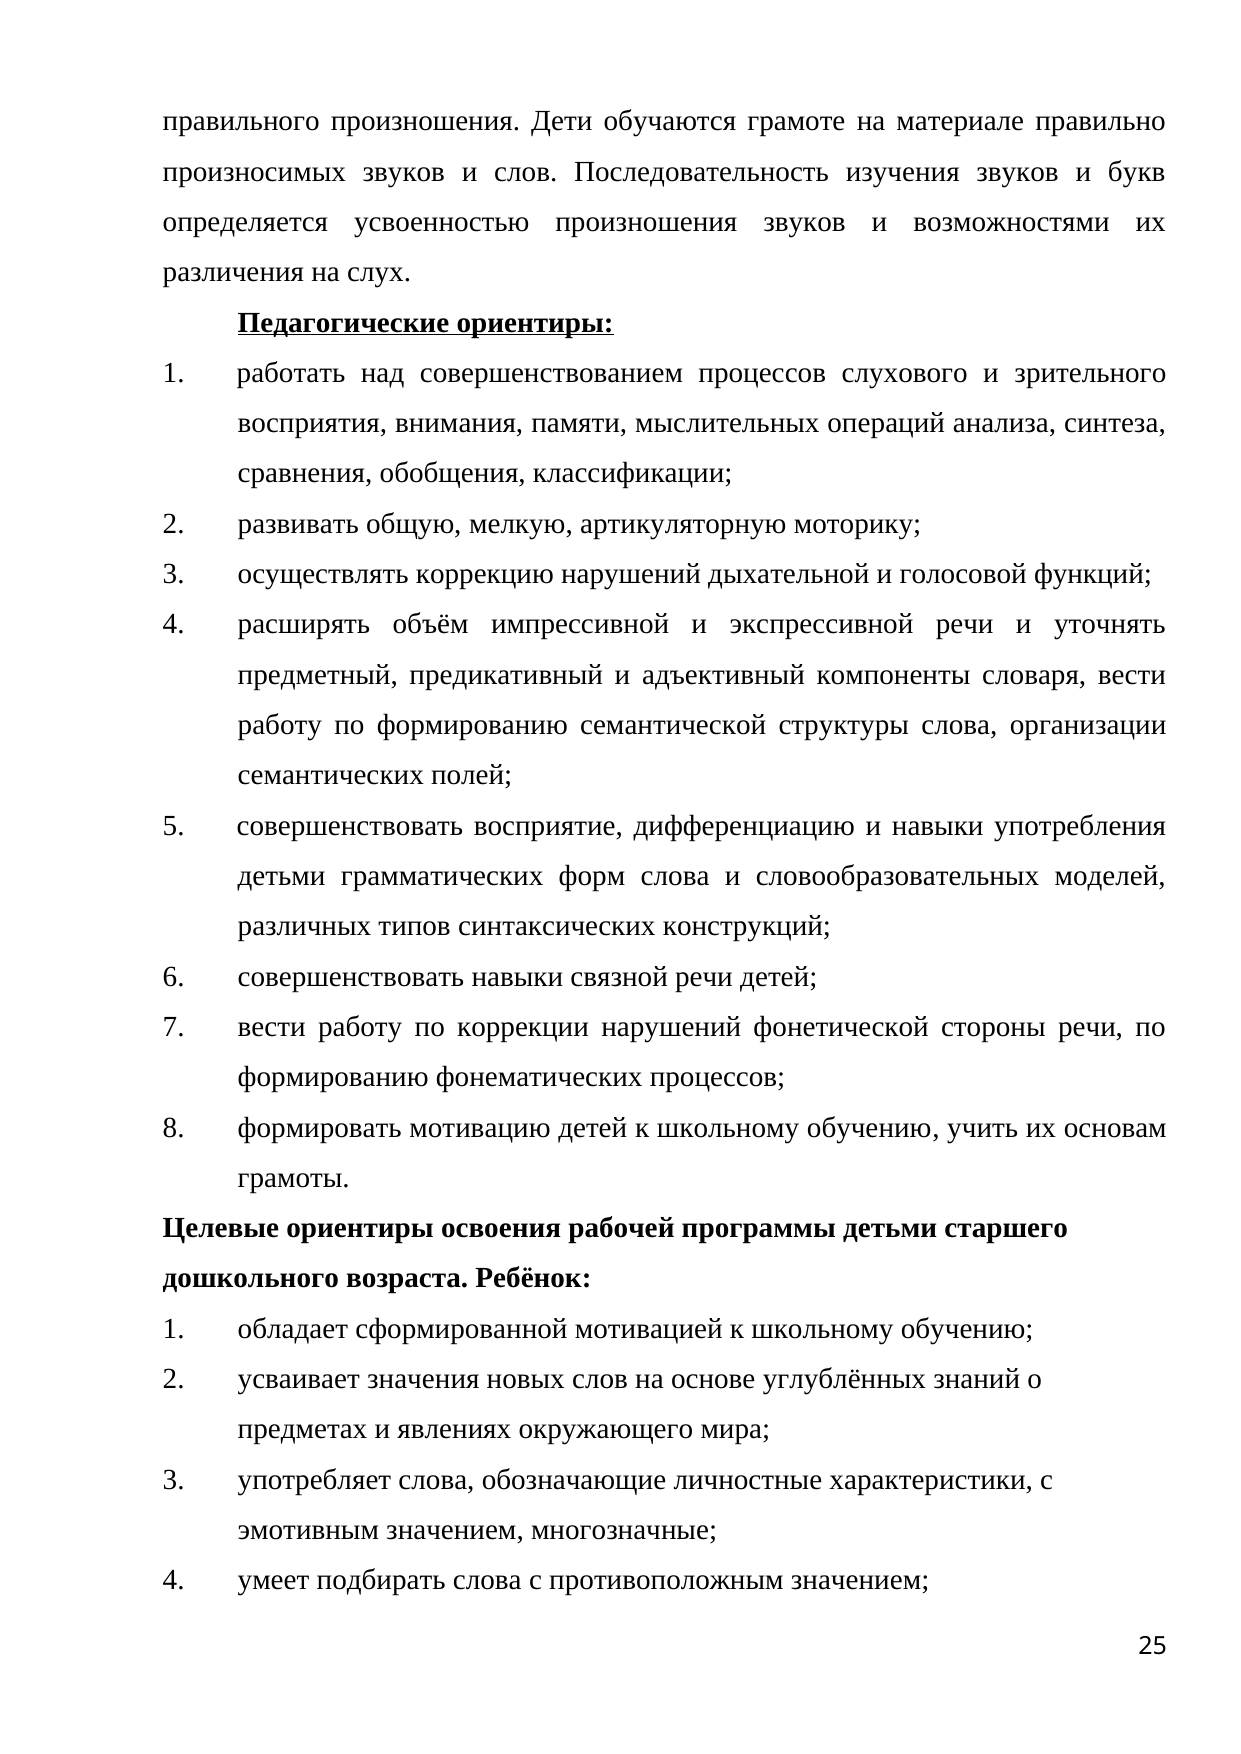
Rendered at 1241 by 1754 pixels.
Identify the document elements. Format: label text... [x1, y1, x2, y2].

list расширять объём импрессивной и экспрессивной речи и уточнять предметный, предикативный и адъективный компоненты словаря, вести работу по формированию семантической структуры слова, организации семантических полей; [162, 607, 1167, 791]
list употребляет слова, обозначающие личностные характеристики, с эмотивным значением, многозначные; [162, 1462, 1167, 1546]
text Целевые ориентиры освоения рабочей программы детьми старшего дошкольного возраста. Ребёнок: [162, 1210, 1167, 1294]
list обладает сформированной мотивацией к школьному обучению; [162, 1311, 1167, 1344]
list совершенствовать навыки связной речи детей; [162, 959, 1167, 992]
list формировать мотивацию детей к школьному обучению, учить их основам грамоты. [162, 1110, 1167, 1193]
list умеет подбирать слова с противоположным значением; [162, 1562, 1167, 1596]
list вести работу по коррекции нарушений фонетической стороны речи, по формированию фонематических процессов; [162, 1009, 1167, 1093]
list совершенствовать восприятие, дифференциацию и навыки употребления детьми грамматических форм слова и словообразовательных моделей, различных типов синтаксических конструкций; [162, 808, 1167, 942]
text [162, 103, 1167, 288]
list развивать общую, мелкую, артикуляторную моторику; [162, 506, 1167, 539]
text Педагогические ориентиры: [162, 305, 1164, 338]
list усваивает значения новых слов на основе углублённых знаний о предметах и явлениях окружающего мира; [162, 1361, 1167, 1445]
list осуществлять коррекцию нарушений дыхательной и голосовой функций; [162, 556, 1167, 590]
list работать над совершенствованием процессов слухового и зрительного восприятия, внимания, памяти, мыслительных операций анализа, синтеза, сравнения, обобщения, классификации; [162, 355, 1167, 489]
